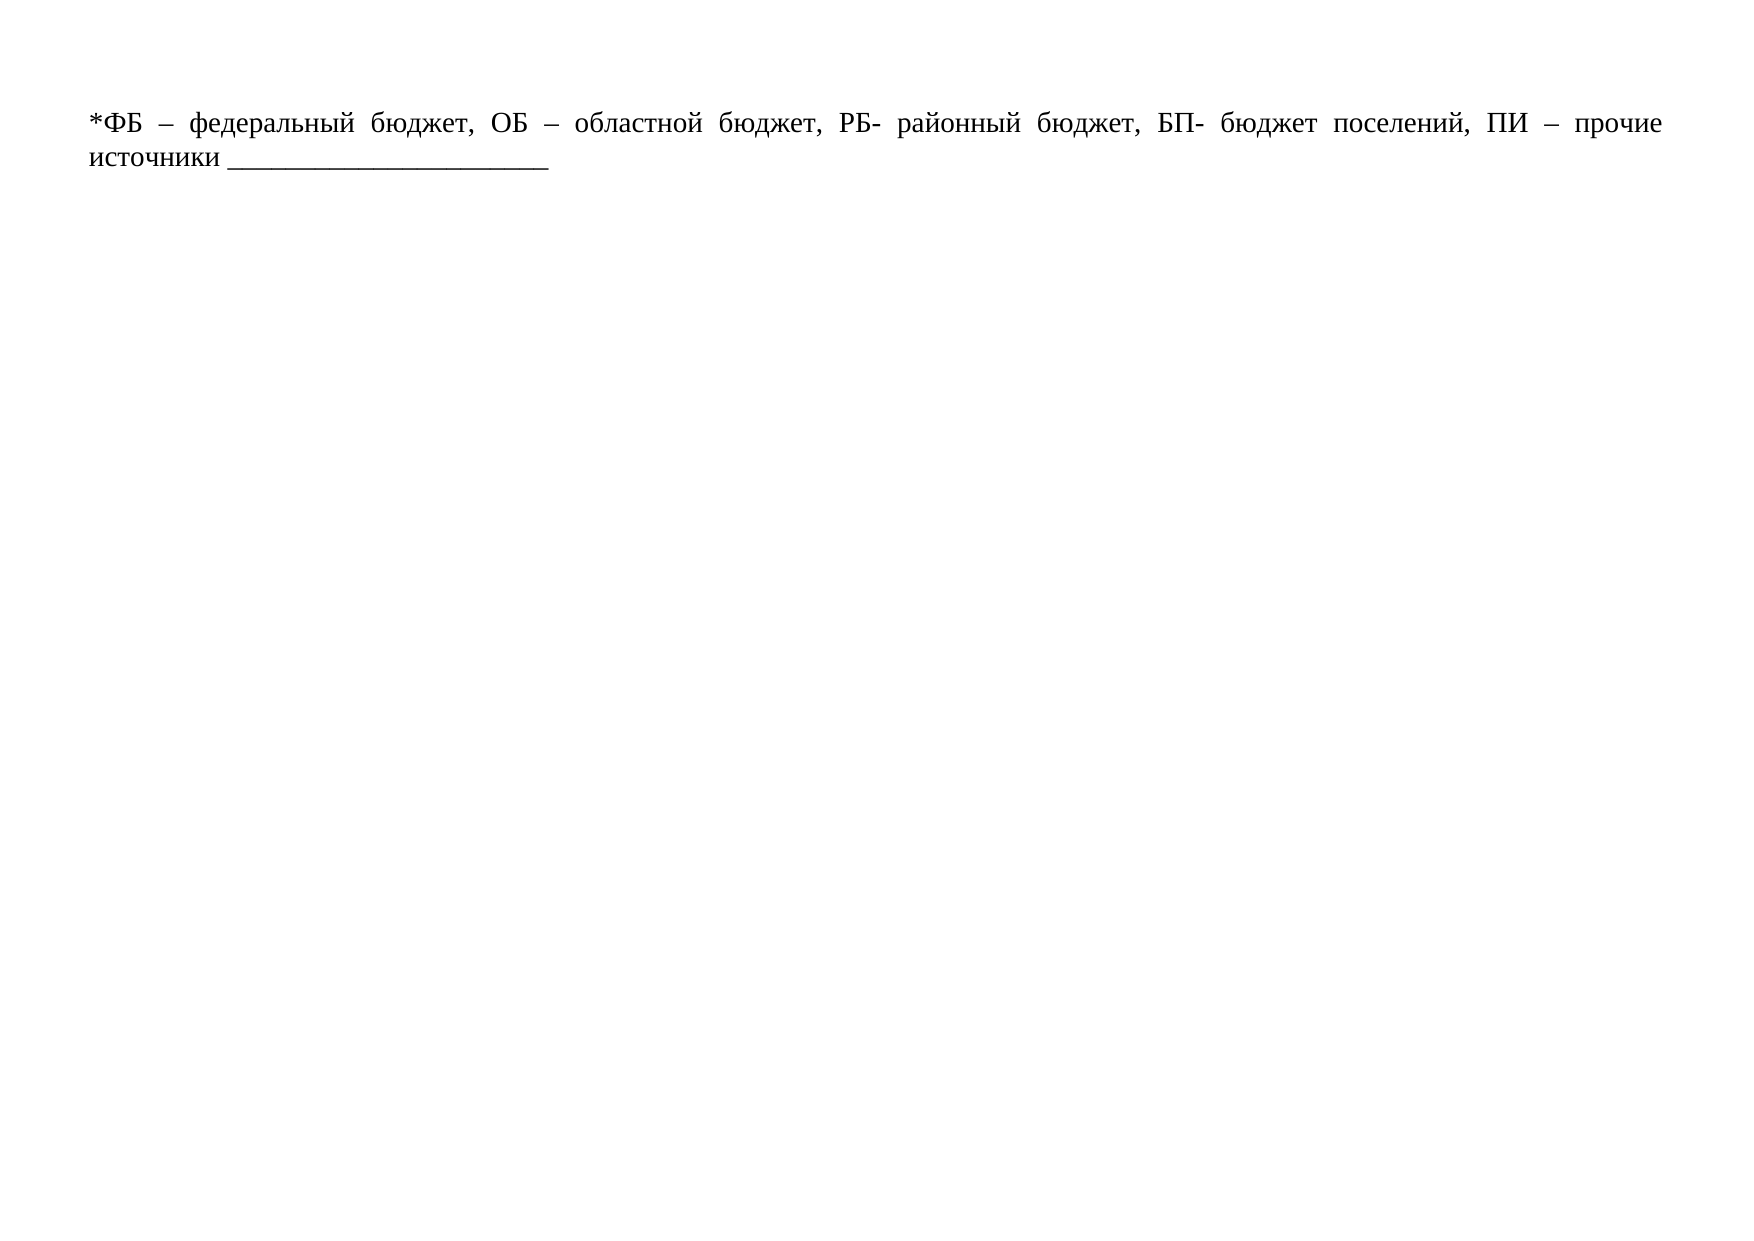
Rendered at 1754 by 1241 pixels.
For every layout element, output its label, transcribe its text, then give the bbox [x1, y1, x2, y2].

text *ФБ – федеральный бюджет, ОБ – областной бюджет, РБ- районный бюджет, БП- бюджет поселений, ПИ – прочие источники ______________________ [89, 105, 1665, 172]
